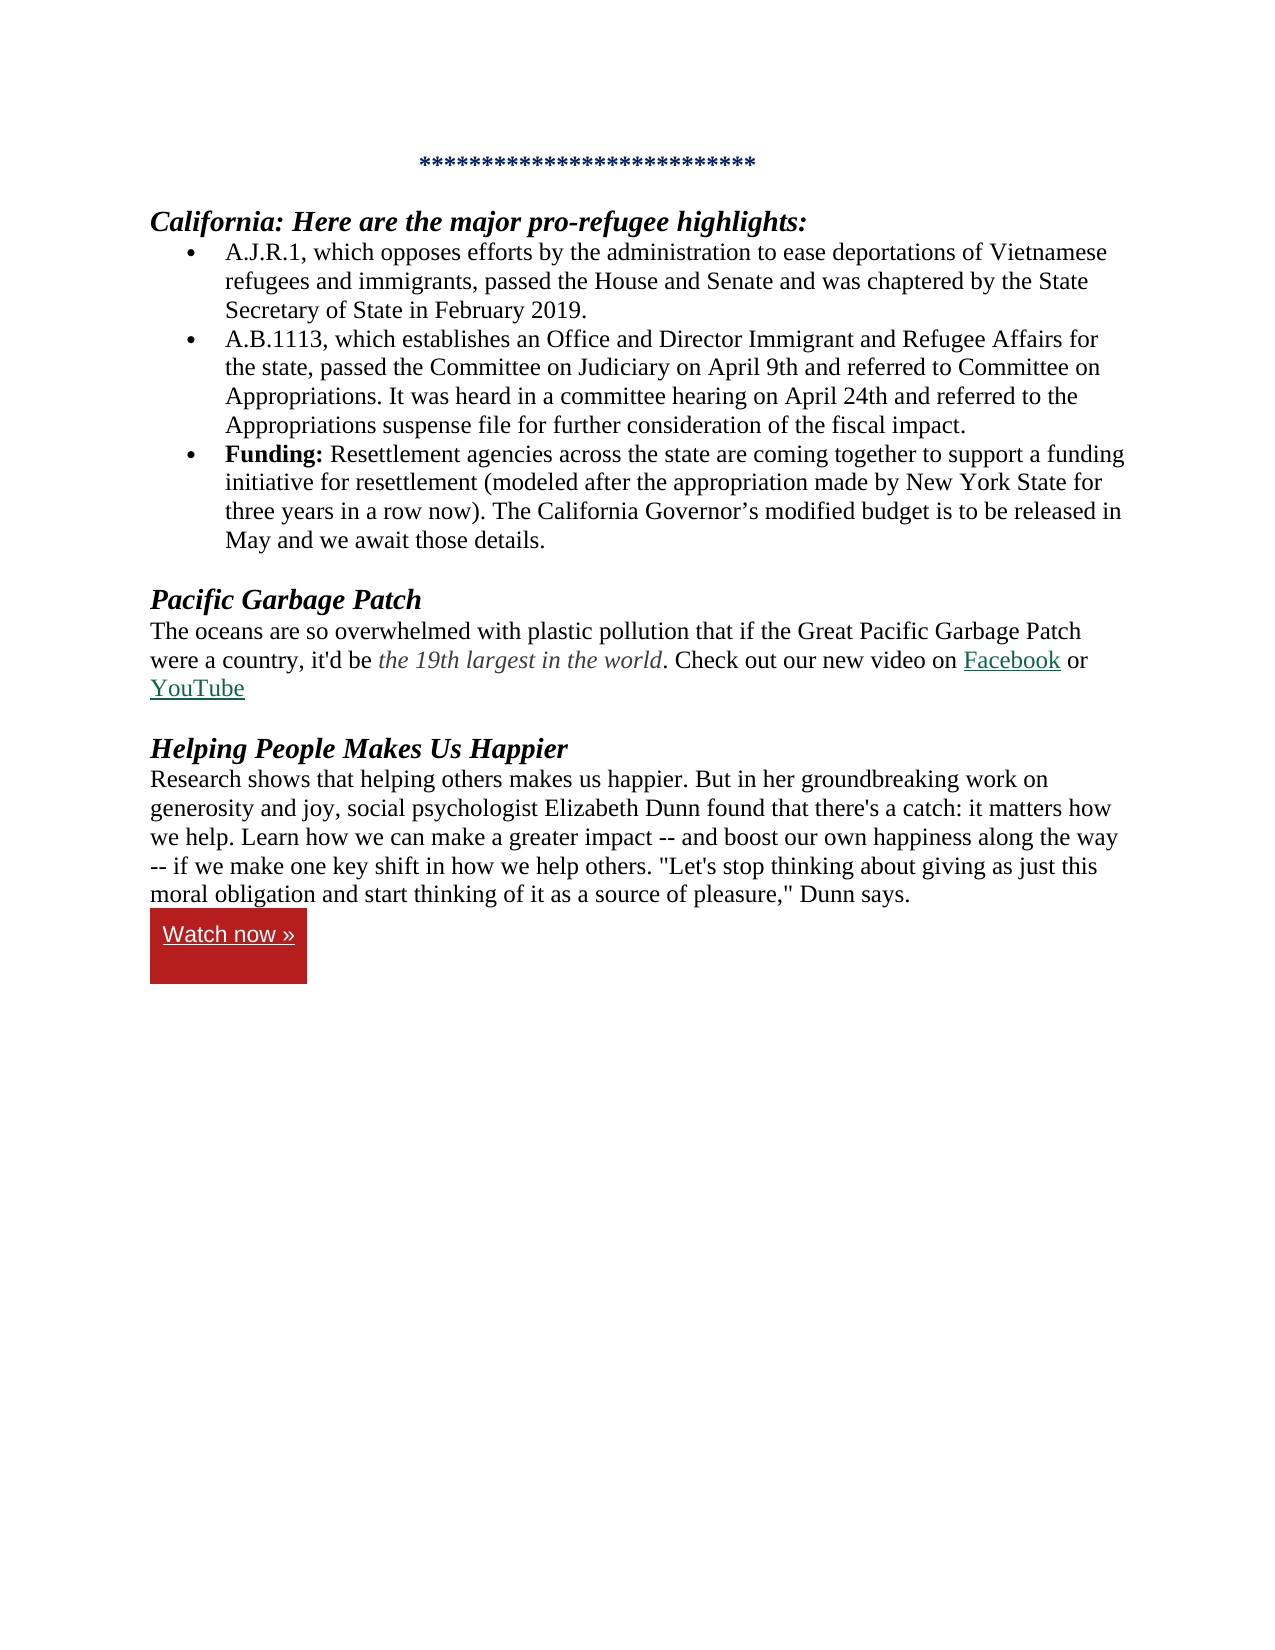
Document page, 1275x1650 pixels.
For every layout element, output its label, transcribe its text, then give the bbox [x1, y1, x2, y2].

text Pacific Garbage Patch [150, 582, 1125, 616]
text Research shows that helping others makes us happier. But in her groundbreaking work on generosity and joy, social psychologist Elizabeth Dunn found that there's a catch: it matters how we help. Learn how we can make a greater impact -- and boost our own happiness along the way -- if we make one key shift in how we help others. "Let's stop thinking about giving as just this moral obligation and start thinking of it as a source of pleasure," Dunn says. [150, 764, 1125, 908]
list A.B.1113, which establishes an Office and Director Immigrant and Refugee Affairs for the state, passed the Committee on Judiciary on April 9th and referred to Committee on Appropriations. It was heard in a committee hearing on April 24th and referred to the Appropriations suspense file for further consideration of the fiscal impact. [187, 324, 1125, 439]
list A.J.R.1, which opposes efforts by the administration to ease deportations of Vietnamese refugees and immigrants, passed the House and Senate and was chaptered by the State Secretary of State in February 2019. [187, 237, 1125, 324]
text California: Here are the major pro-refugee highlights: [150, 204, 1125, 237]
text Helping People Makes Us Happier [150, 731, 1125, 764]
text *************************** [150, 150, 1125, 179]
list Funding: Resettlement agencies across the state are coming together to support a funding initiative for resettlement (modeled after the appropriation made by New York State for three years in a row now). The California Governor’s modified budget is to be released in May and we await those details. [187, 439, 1125, 554]
table_header Watch now » [150, 908, 307, 984]
text The oceans are so overwhelmed with plastic pollution that if the Great Pacific Garbage Patch were a country, it'd be the 19th largest in the world. Check out our new video on Facebook or YouTube [150, 616, 1125, 702]
